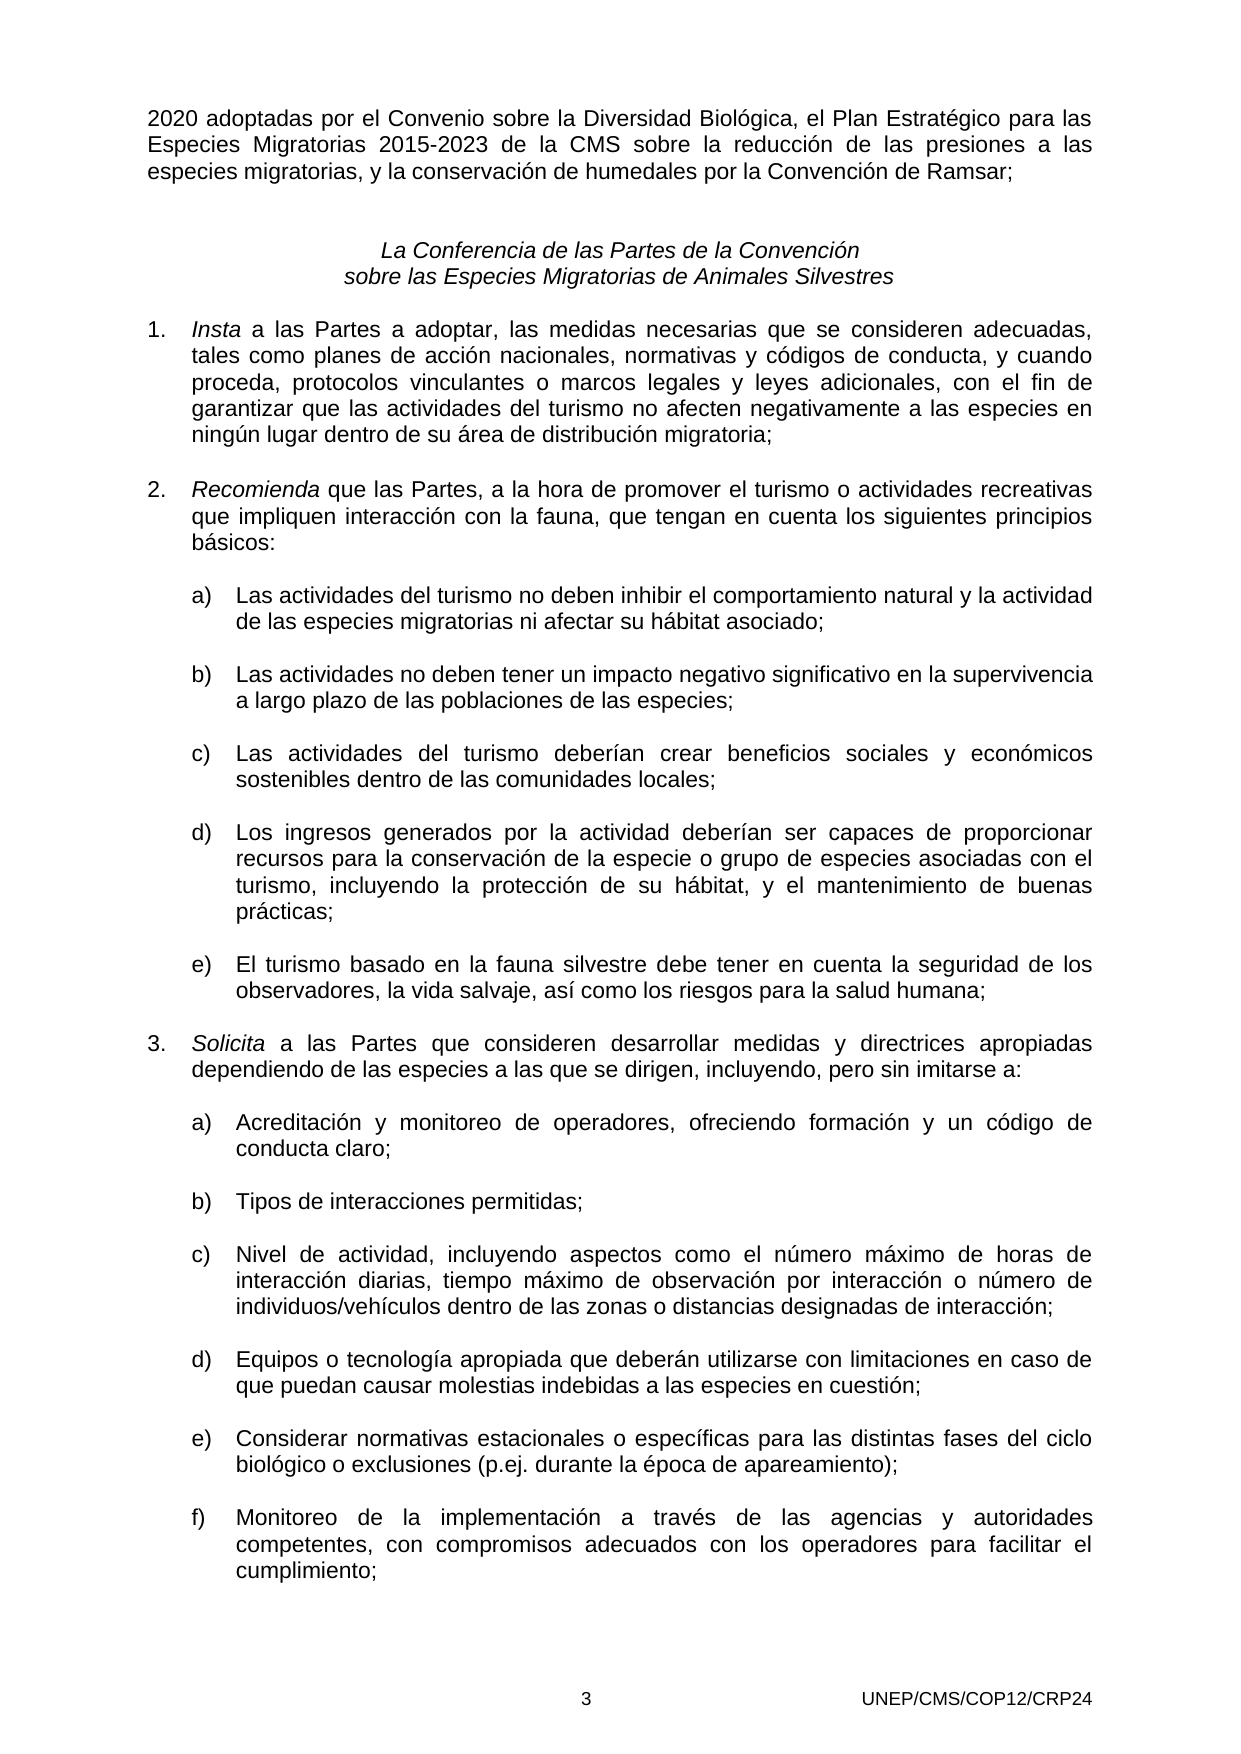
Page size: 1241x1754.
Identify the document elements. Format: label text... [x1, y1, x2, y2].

list Recomienda que las Partes, a la hora de promover el turismo o actividades recreativas que impliquen interacción con la fauna, que tengan en cuenta los siguientes principios básicos: [147, 476, 1093, 555]
text sobre las Especies Migratorias de Animales Silvestres [147, 263, 1093, 289]
list El turismo basado en la fauna silvestre debe tener en cuenta la seguridad de los observadores, la vida salvaje, así como los riesgos para la salud humana; [191, 951, 1093, 1003]
list Tipos de interacciones permitidas; [191, 1188, 1093, 1214]
list Insta a las Partes a adoptar, las medidas necesarias que se consideren adecuadas, tales como planes de acción nacionales, normativas y códigos de conducta, y cuando proceda, protocolos vinculantes o marcos legales y leyes adicionales, con el fin de garantizar que las actividades del turismo no afecten negativamente a las especies en ningún lugar dentro de su área de distribución migratoria; [147, 316, 1093, 448]
list Las actividades no deben tener un impacto negativo significativo en la supervivencia a largo plazo de las poblaciones de las especies; [191, 661, 1093, 713]
list Las actividades del turismo no deben inhibir el comportamiento natural y la actividad de las especies migratorias ni afectar su hábitat asociado; [191, 582, 1093, 634]
list Los ingresos generados por la actividad deberían ser capaces de proporcionar recursos para la conservación de la especie o grupo de especies asociadas con el turismo, incluyendo la protección de su hábitat, y el mantenimiento de buenas prácticas; [191, 819, 1093, 924]
list Las actividades del turismo deberían crear beneficios sociales y económicos sostenibles dentro de las comunidades locales; [191, 740, 1093, 793]
list Acreditación y monitoreo de operadores, ofreciendo formación y un código de conducta claro; [191, 1109, 1093, 1162]
list Nivel de actividad, incluyendo aspectos como el número máximo de horas de interacción diarias, tiempo máximo de observación por interacción o número de individuos/vehículos dentro de las zonas o distancias designadas de interacción; [191, 1241, 1093, 1320]
list Considerar normativas estacionales o específicas para las distintas fases del ciclo biológico o exclusiones (p.ej. durante la época de apareamiento); [191, 1425, 1093, 1478]
list Monitoreo de la implementación a través de las agencias y autoridades competentes, con compromisos adecuados con los operadores para facilitar el cumplimiento; [191, 1504, 1093, 1583]
list Solicita a las Partes que consideren desarrollar medidas y directrices apropiadas dependiendo de las especies a las que se dirigen, incluyendo, pero sin imitarse a: [147, 1030, 1093, 1082]
list Equipos o tecnología apropiada que deberán utilizarse con limitaciones en caso de que puedan causar molestias indebidas a las especies en cuestión; [191, 1346, 1093, 1399]
text La Conferencia de las Partes de la Convención [147, 237, 1093, 263]
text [147, 105, 1093, 184]
